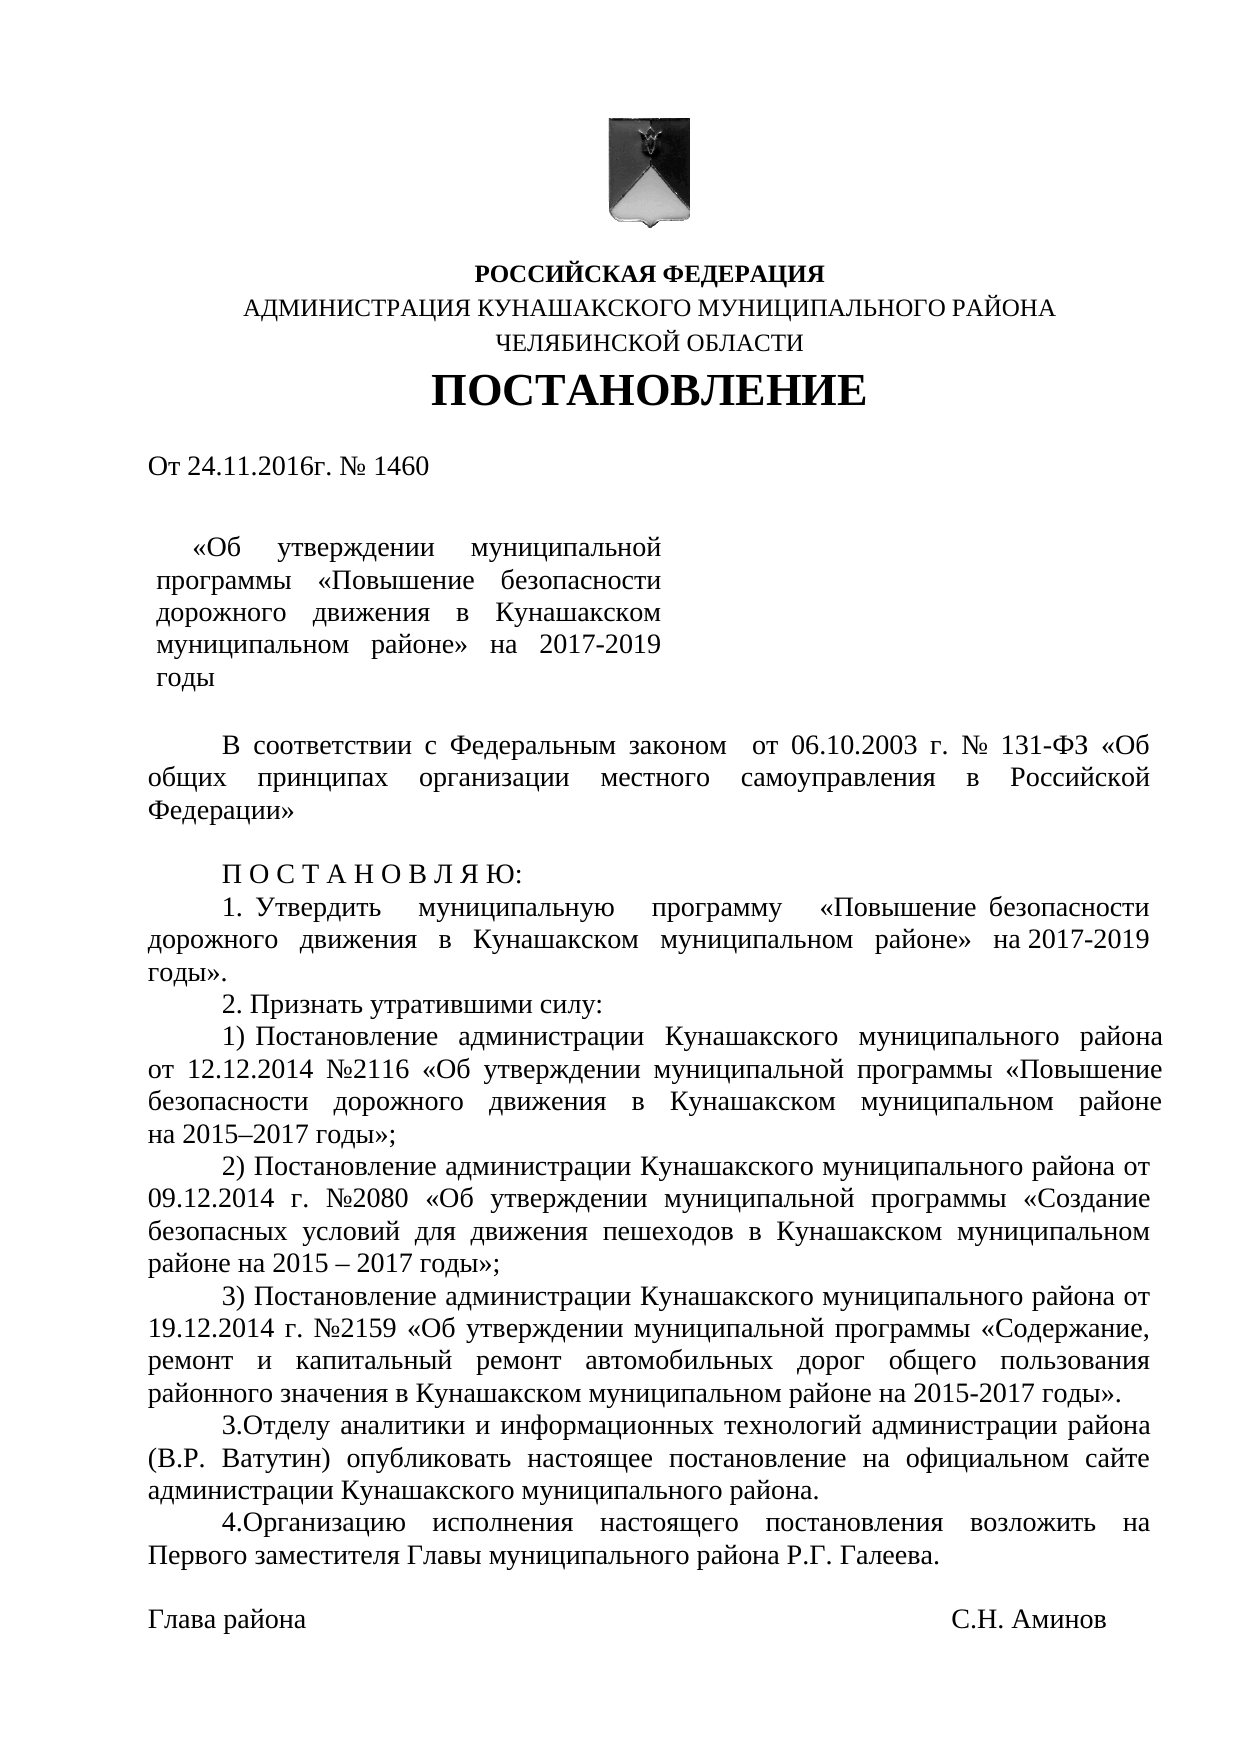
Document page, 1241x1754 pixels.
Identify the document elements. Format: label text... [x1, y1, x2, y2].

text 3.Отделу аналитики и информационных технологий администрации района (В.Р. Ватутин) опубликовать настоящее постановление на официальном сайте администрации Кунашакского муниципального района. [148, 1408, 1152, 1505]
text 3) Постановление администрации Кунашакского муниципального района от 19.12.2014 г. №2159 «Об утверждении муниципальной программы «Содержание, ремонт и капитальный ремонт автомобильных дорог общего пользования районного значения в Кунашакском муниципальном районе на 2015-2017 годы». [148, 1279, 1152, 1408]
text ПОСТАНОВЛЕНИЕ [148, 362, 1152, 415]
text РОССИЙСКАЯ ФЕДЕРАЦИЯ [148, 259, 1152, 287]
text П О С Т А Н О В Л Я Ю: [148, 857, 1152, 890]
text 4.Организацию исполнения настоящего постановления возложить на Первого заместителя Главы муниципального района Р.Г. Галеева. [148, 1505, 1152, 1570]
text Глава района С.Н. Аминов [148, 1603, 1152, 1635]
text От 24.11.2016г. № 1460 [148, 449, 1152, 482]
text 1) Постановление администрации Кунашакского муниципального района от 12.12.2014 №2116 «Об утверждении муниципальной программы «Повышение безопасности дорожного движения в Кунашакском муниципальном районе на 2015–2017 годы»; [148, 1019, 1164, 1149]
text 2. Признать утратившими силу: [148, 987, 1152, 1019]
table_header «Об утверждении муниципальной программы «Повышение безопасности дорожного движения в Кунашакском муниципальном районе» на 2017-2019 годы [145, 530, 673, 692]
picture [608, 118, 690, 228]
text АДМИНИСТРАЦИЯ КУНАШАКСКОГО МУНИЦИПАЛЬНОГО РАЙОНА ЧЕЛЯБИНСКОЙ ОБЛАСТИ [148, 293, 1152, 356]
text 2) Постановление администрации Кунашакского муниципального района от 09.12.2014 г. №2080 «Об утверждении муниципальной программы «Создание безопасных условий для движения пешеходов в Кунашакском муниципальном районе на 2015 – 2017 годы»; [148, 1149, 1152, 1279]
text В соответствии с Федеральным законом от 06.10.2003 г. № 131-ФЗ «Об общих принципах организации местного самоуправления в Российской Федерации» [148, 728, 1152, 825]
text 1. Утвердить муниципальную программу «Повышение безопасности дорожного движения в Кунашакском муниципальном районе» на 2017-2019 годы». [148, 890, 1152, 987]
